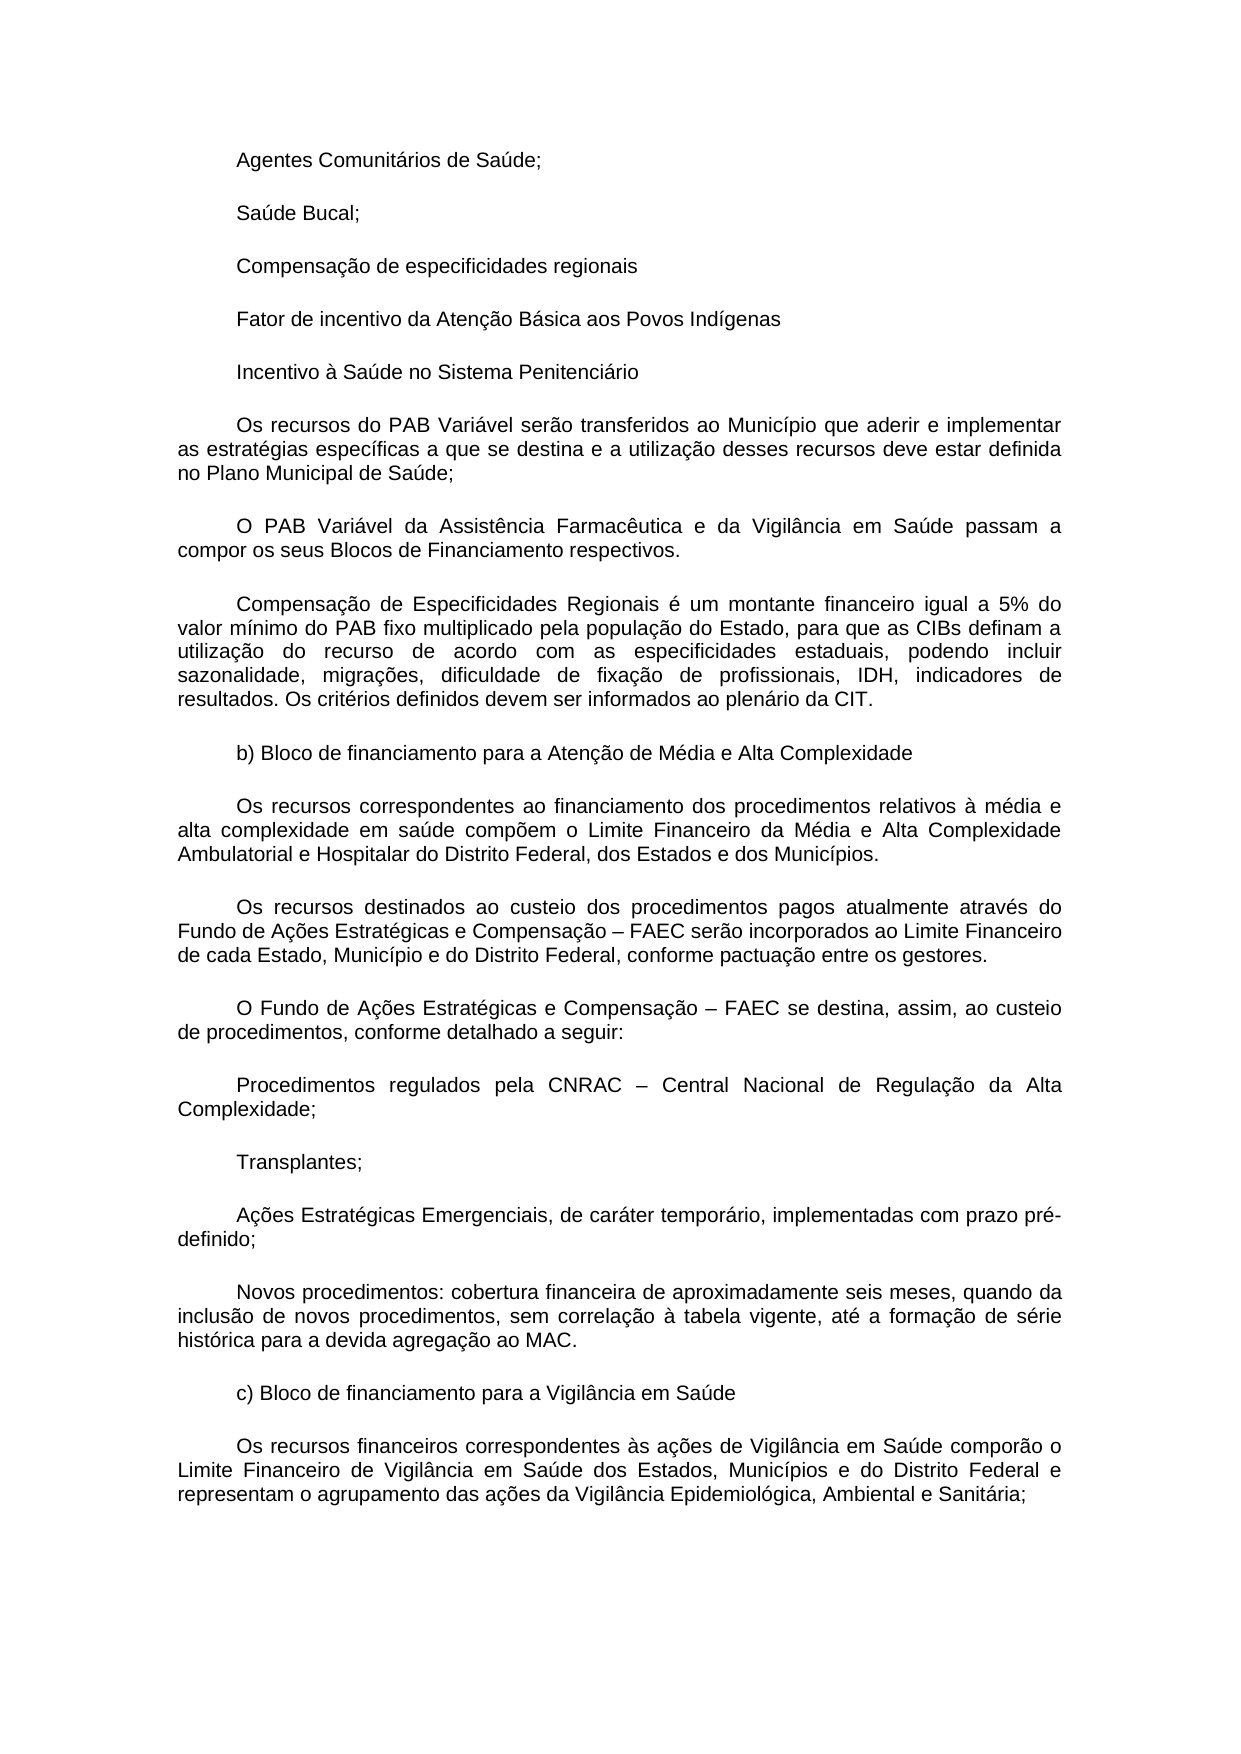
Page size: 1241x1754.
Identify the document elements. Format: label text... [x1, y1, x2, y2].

text Os recursos do PAB Variável serão transferidos ao Município que aderir e implementar as estratégias específicas a que se destina e a utilização desses recursos deve estar definida no Plano Municipal de Saúde; [177, 413, 1063, 485]
text O PAB Variável da Assistência Farmacêutica e da Vigilância em Saúde passam a compor os seus Blocos de Financiamento respectivos. [177, 514, 1063, 562]
text Fator de incentivo da Atenção Básica aos Povos Indígenas [177, 307, 1063, 331]
text Transplantes; [177, 1150, 1063, 1174]
text Agentes Comunitários de Saúde; [177, 148, 1063, 172]
text b) Bloco de financiamento para a Atenção de Média e Alta Complexidade [177, 740, 1063, 764]
text Incentivo à Saúde no Sistema Penitenciário [177, 360, 1063, 384]
text Novos procedimentos: cobertura financeira de aproximadamente seis meses, quando da inclusão de novos procedimentos, sem correlação à tabela vigente, até a formação de série histórica para a devida agregação ao MAC. [177, 1280, 1063, 1352]
text Os recursos financeiros correspondentes às ações de Vigilância em Saúde comporão o Limite Financeiro de Vigilância em Saúde dos Estados, Municípios e do Distrito Federal e representam o agrupamento das ações da Vigilância Epidemiológica, Ambiental e Sanitária; [177, 1434, 1063, 1506]
text Os recursos destinados ao custeio dos procedimentos pagos atualmente através do Fundo de Ações Estratégicas e Compensação – FAEC serão incorporados ao Limite Financeiro de cada Estado, Município e do Distrito Federal, conforme pactuação entre os gestores. [177, 894, 1063, 966]
text c) Bloco de financiamento para a Vigilância em Saúde [177, 1381, 1063, 1405]
text Procedimentos regulados pela CNRAC – Central Nacional de Regulação da Alta Complexidade; [177, 1073, 1063, 1121]
text Compensação de especificidades regionais [177, 254, 1063, 278]
text Compensação de Especificidades Regionais é um montante financeiro igual a 5% do valor mínimo do PAB fixo multiplicado pela população do Estado, para que as CIBs definam a utilização do recurso de acordo com as especificidades estaduais, podendo incluir sazonalidade, migrações, dificuldade de fixação de profissionais, IDH, indicadores de resultados. Os critérios definidos devem ser informados ao plenário da CIT. [177, 591, 1063, 711]
text Os recursos correspondentes ao financiamento dos procedimentos relativos à média e alta complexidade em saúde compõem o Limite Financeiro da Média e Alta Complexidade Ambulatorial e Hospitalar do Distrito Federal, dos Estados e dos Municípios. [177, 793, 1063, 865]
text O Fundo de Ações Estratégicas e Compensação – FAEC se destina, assim, ao custeio de procedimentos, conforme detalhado a seguir: [177, 996, 1063, 1043]
text Saúde Bucal; [177, 201, 1063, 225]
text Ações Estratégicas Emergenciais, de caráter temporário, implementadas com prazo pré-definido; [177, 1203, 1063, 1251]
